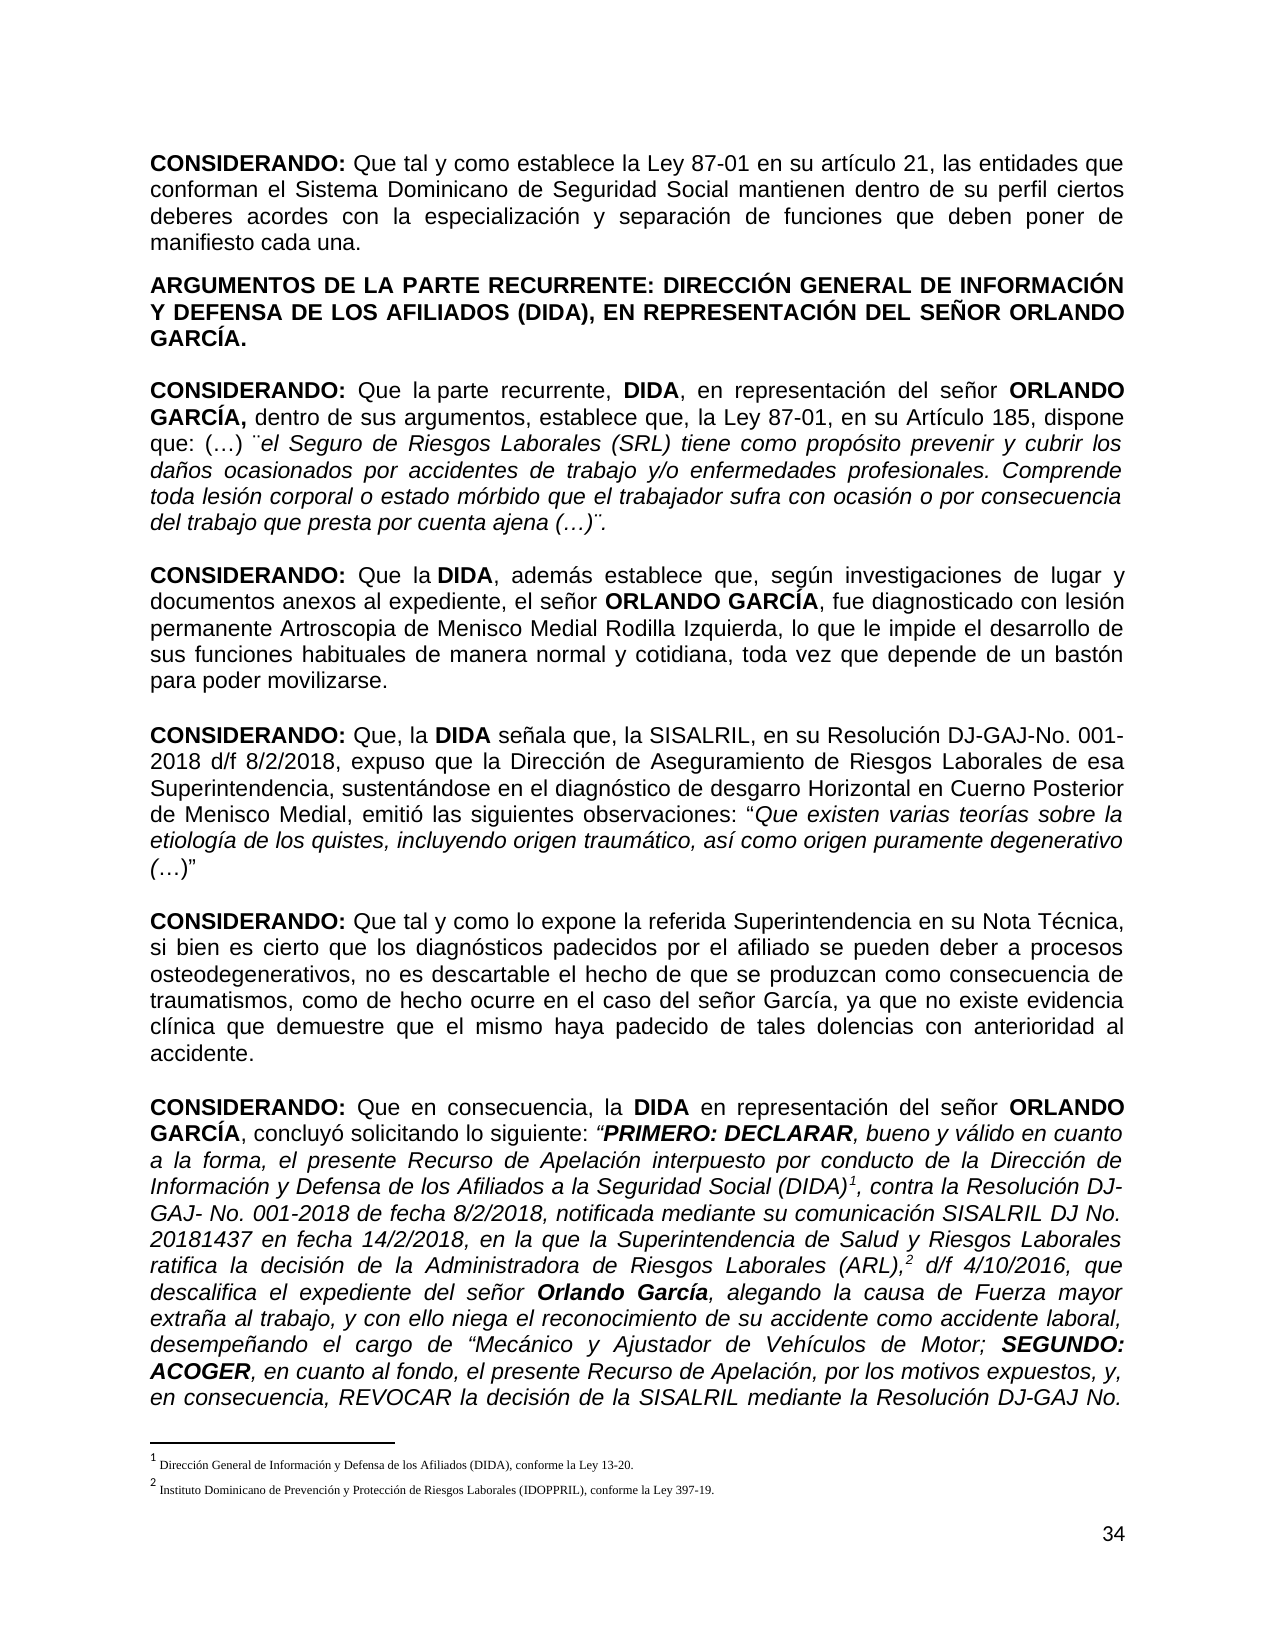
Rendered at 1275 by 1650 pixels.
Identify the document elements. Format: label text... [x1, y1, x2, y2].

text ARGUMENTOS DE LA PARTE RECURRENTE: DIRECCIÓN GENERAL DE INFORMACIÓN Y DEFENSA DE LOS AFILIADOS (DIDA), EN REPRESENTACIÓN DEL SEÑOR ORLANDO GARCÍA. [150, 272, 1125, 351]
text CONSIDERANDO: Que la parte recurrente, DIDA, en representación del señor ORLANDO GARCÍA, dentro de sus argumentos, establece que, la Ley 87-01, en su Artículo 185, dispone que: (…) ¨el Seguro de Riesgos Laborales (SRL) tiene como propósito prevenir y cubrir los daños ocasionados por accidentes de trabajo y/o enfermedades profesionales. Comprende toda lesión corporal o estado mórbido que el trabajador sufra con ocasión o por consecuencia del trabajo que presta por cuenta ajena (…)¨. [150, 377, 1125, 536]
text CONSIDERANDO: Que la DIDA, además establece que, según investigaciones de lugar y documentos anexos al expediente, el señor ORLANDO GARCÍA, fue diagnosticado con lesión permanente Artroscopia de Menisco Medial Rodilla Izquierda, lo que le impide el desarrollo de sus funciones habituales de manera normal y cotidiana, toda vez que depende de un bastón para poder movilizarse. [150, 562, 1125, 694]
text CONSIDERANDO: Que tal y como establece la Ley 87-01 en su artículo 21, las entidades que conforman el Sistema Dominicano de Seguridad Social mantienen dentro de su perfil ciertos deberes acordes con la especialización y separación de funciones que deben poner de manifiesto cada una. [150, 150, 1125, 255]
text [150, 1094, 1125, 1410]
text CONSIDERANDO: Que, la DIDA señala que, la SISALRIL, en su Resolución DJ-GAJ-No. 001-2018 d/f 8/2/2018, expuso que la Dirección de Aseguramiento de Riesgos Laborales de esa Superintendencia, sustentándose en el diagnóstico de desgarro Horizontal en Cuerno Posterior de Menisco Medial, emitió las siguientes observaciones: “Que existen varias teorías sobre la etiología de los quistes, incluyendo origen traumático, así como origen puramente degenerativo (…)” [150, 722, 1125, 880]
text CONSIDERANDO: Que tal y como lo expone la referida Superintendencia en su Nota Técnica, si bien es cierto que los diagnósticos padecidos por el afiliado se pueden deber a procesos osteodegenerativos, no es descartable el hecho de que se produzcan como consecuencia de traumatismos, como de hecho ocurre en el caso del señor García, ya que no existe evidencia clínica que demuestre que el mismo haya padecido de tales dolencias con anterioridad al accidente. [150, 908, 1125, 1066]
